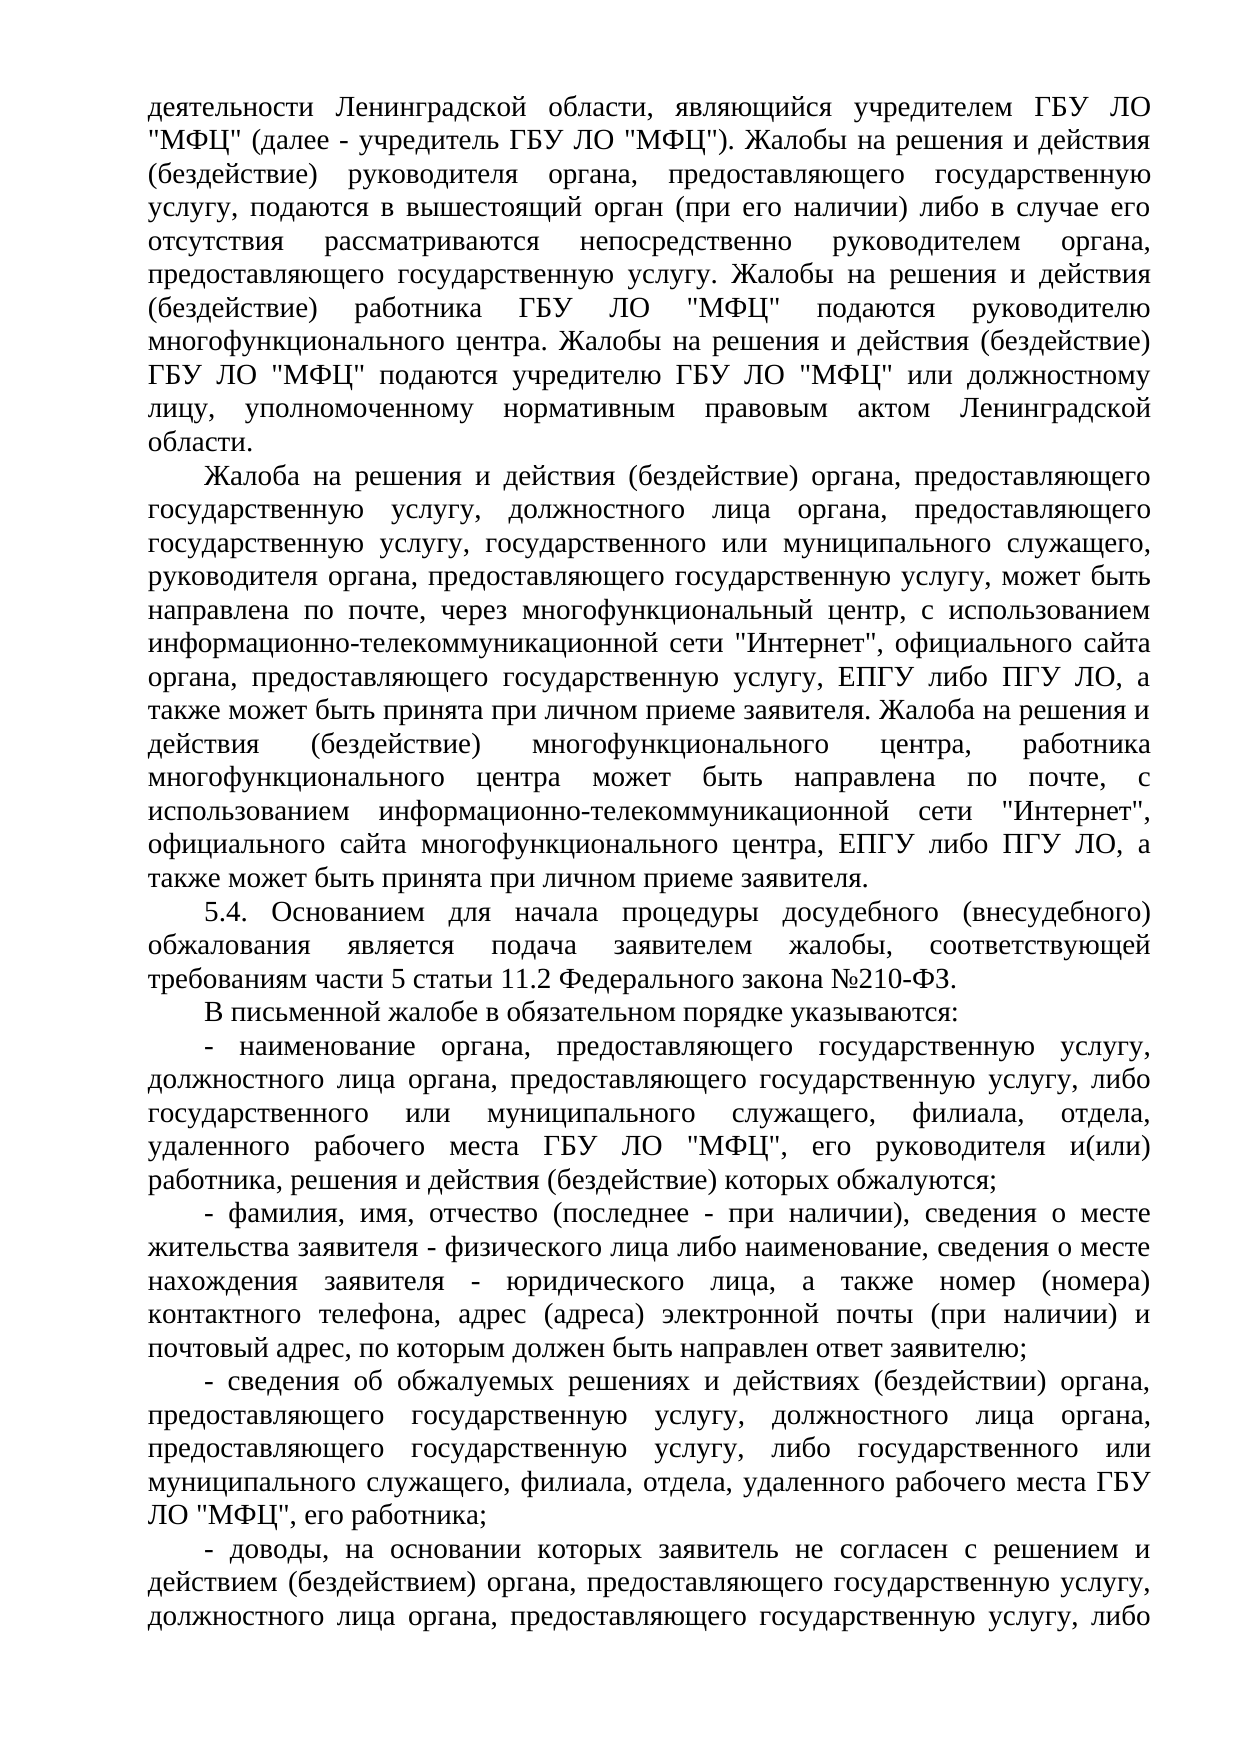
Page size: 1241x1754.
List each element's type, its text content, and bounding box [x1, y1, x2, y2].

text - наименование органа, предоставляющего государственную услугу, должностного лица органа, предоставляющего государственную услугу, либо государственного или муниципального служащего, филиала, отдела, удаленного рабочего места ГБУ ЛО "МФЦ", его руководителя и(или) работника, решения и действия (бездействие) которых обжалуются; [148, 1028, 1152, 1196]
text В письменной жалобе в обязательном порядке указываются: [148, 994, 1152, 1028]
text - фамилия, имя, отчество (последнее - при наличии), сведения о месте жительства заявителя - физического лица либо наименование, сведения о месте нахождения заявителя - юридического лица, а также номер (номера) контактного телефона, адрес (адреса) электронной почты (при наличии) и почтовый адрес, по которым должен быть направлен ответ заявителю; [148, 1196, 1152, 1363]
text - сведения об обжалуемых решениях и действиях (бездействии) органа, предоставляющего государственную услугу, должностного лица органа, предоставляющего государственную услугу, либо государственного или муниципального служащего, филиала, отдела, удаленного рабочего места ГБУ ЛО "МФЦ", его работника; [148, 1363, 1152, 1531]
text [148, 1531, 1152, 1632]
text 5.4. Основанием для начала процедуры досудебного (внесудебного) обжалования является подача заявителем жалобы, соответствующей требованиям части 5 статьи 11.2 Федерального закона №210-ФЗ. [148, 894, 1152, 994]
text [148, 89, 1152, 458]
text Жалоба на решения и действия (бездействие) органа, предоставляющего государственную услугу, должностного лица органа, предоставляющего государственную услугу, государственного или муниципального служащего, руководителя органа, предоставляющего государственную услугу, может быть направлена по почте, через многофункциональный центр, с использованием информационно-телекоммуникационной сети "Интернет", официального сайта органа, предоставляющего государственную услугу, ЕПГУ либо ПГУ ЛО, а также может быть принята при личном приеме заявителя. Жалоба на решения и действия (бездействие) многофункционального центра, работника многофункционального центра может быть направлена по почте, с использованием информационно-телекоммуникационной сети "Интернет", официального сайта многофункционального центра, ЕПГУ либо ПГУ ЛО, а также может быть принята при личном приеме заявителя. [148, 458, 1152, 894]
